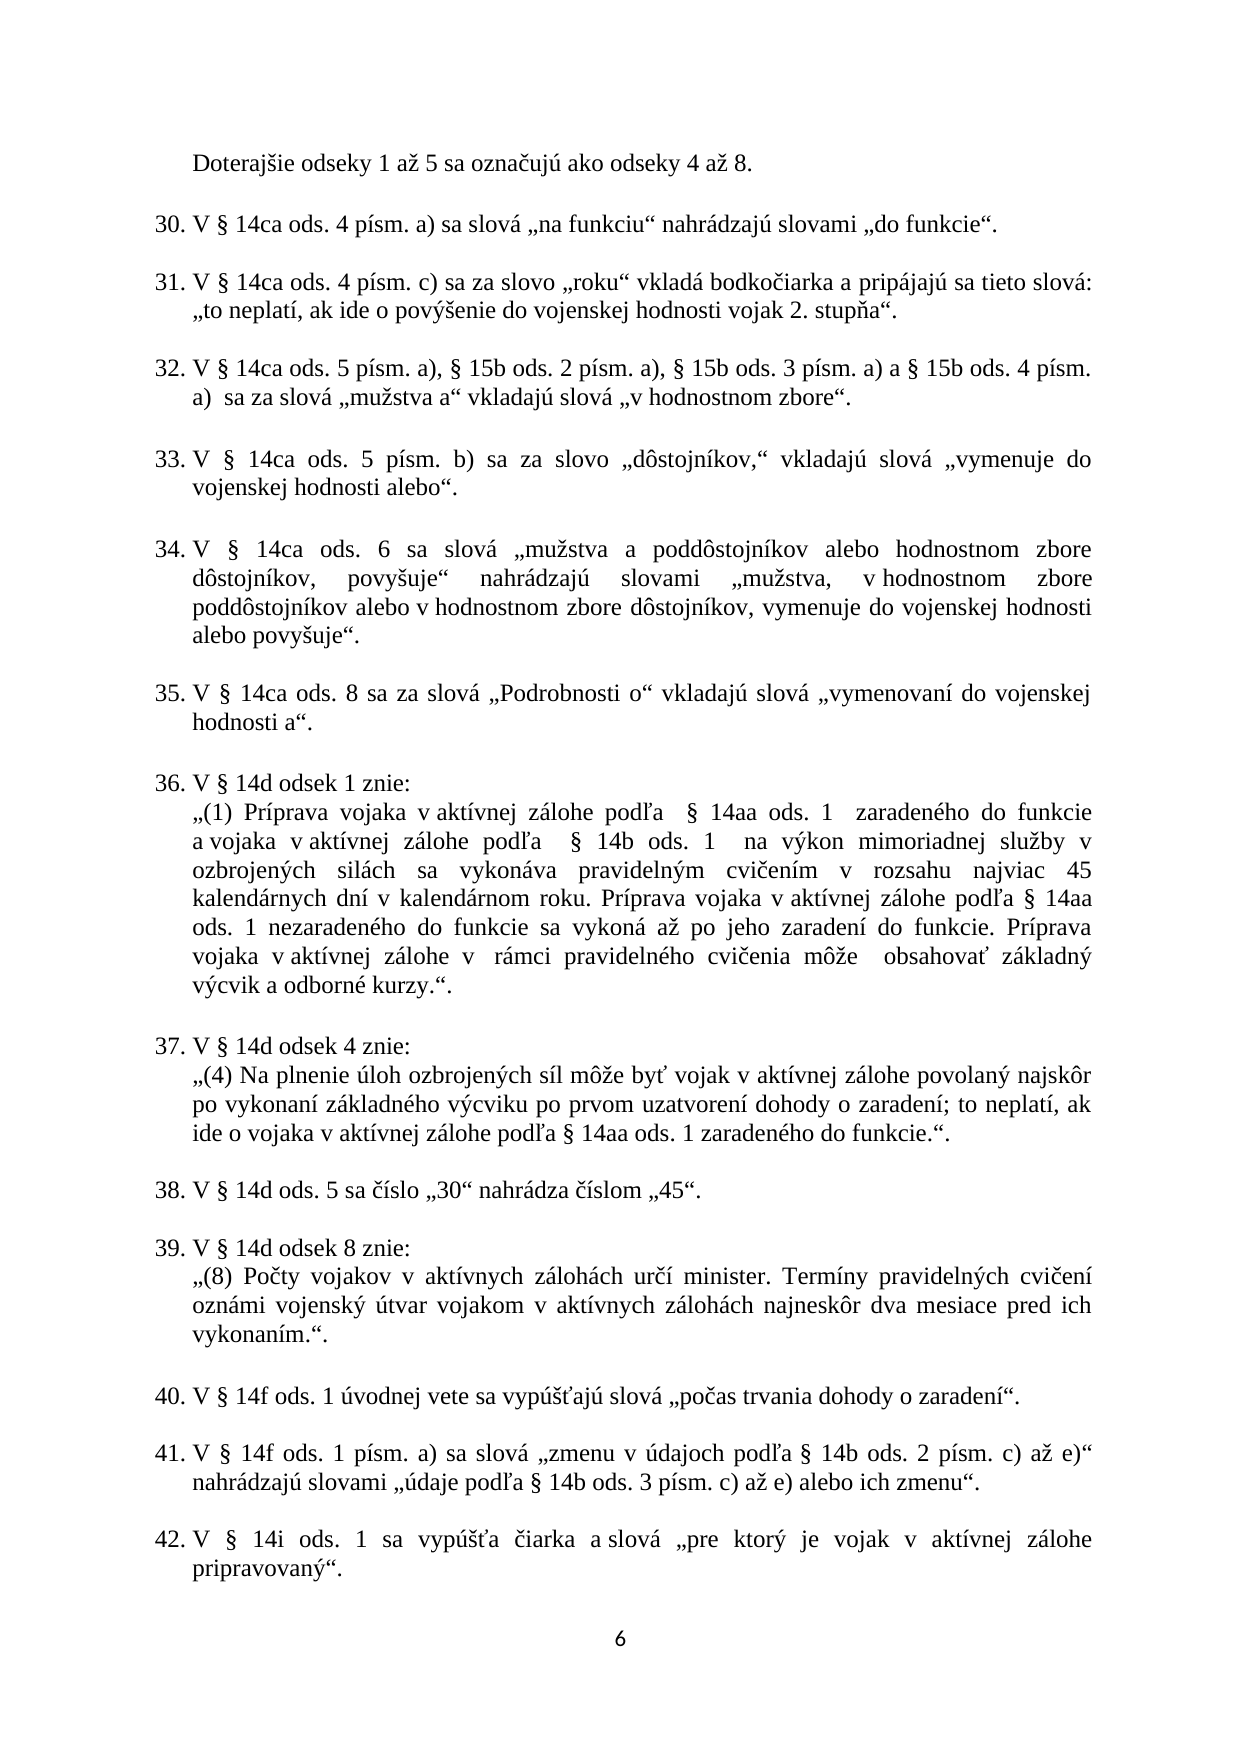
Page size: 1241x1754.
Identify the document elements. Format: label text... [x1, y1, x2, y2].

list „(8) Počty vojakov v aktívnych zálohách určí minister. Termíny pravidelných cvičení oznámi vojenský útvar vojakom v aktívnych zálohách najneskôr dva mesiace pred ich vykonaním.“. [192, 1261, 1093, 1348]
list V § 14ca ods. 8 sa za slová „Podrobnosti o“ vkladajú slová „vymenovaní do vojenskej hodnosti a“. [154, 678, 1093, 735]
list V § 14ca ods. 4 písm. c) sa za slovo „roku“ vkladá bodkočiarka a pripájajú sa tieto slová: „to neplatí, ak ide o povýšenie do vojenskej hodnosti vojak 2. stupňa“. [154, 267, 1093, 324]
text Doterajšie odseky 1 až 5 sa označujú ako odseky 4 až 8. [192, 148, 1093, 176]
list V § 14ca ods. 5 písm. a), § 15b ods. 2 písm. a), § 15b ods. 3 písm. a) a § 15b ods. 4 písm. a) sa za slová „mužstva a“ vkladajú slová „v hodnostnom zbore“. [154, 353, 1093, 411]
list V § 14i ods. 1 sa vypúšťa čiarka a slová „pre ktorý je vojak v aktívnej zálohe pripravovaný“. [154, 1524, 1093, 1582]
list „(1) Príprava vojaka v aktívnej zálohe podľa § 14aa ods. 1 zaradeného do funkcie a vojaka v aktívnej zálohe podľa § 14b ods. 1 na výkon mimoriadnej služby v ozbrojených silách sa vykonáva pravidelným cvičením v rozsahu najviac 45 kalendárnych dní v kalendárnom roku. Príprava vojaka v aktívnej zálohe podľa § 14aa ods. 1 nezaradeného do funkcie sa vykoná až po jeho zaradení do funkcie. Príprava vojaka v aktívnej zálohe v rámci pravidelného cvičenia môže obsahovať základný výcvik a odborné kurzy.“. [192, 797, 1093, 998]
list „(4) Na plnenie úloh ozbrojených síl môže byť vojak v aktívnej zálohe povolaný najskôr po vykonaní základného výcviku po prvom uzatvorení dohody o zaradení; to neplatí, ak ide o vojaka v aktívnej zálohe podľa § 14aa ods. 1 zaradeného do funkcie.“. [192, 1060, 1093, 1146]
list V § 14f ods. 1 písm. a) sa slová „zmenu v údajoch podľa § 14b ods. 2 písm. c) až e)“ nahrádzajú slovami „údaje podľa § 14b ods. 3 písm. c) až e) alebo ich zmenu“. [154, 1438, 1093, 1496]
list V § 14f ods. 1 úvodnej vete sa vypúšťajú slová „počas trvania dohody o zaradení“. [154, 1381, 1093, 1409]
list V § 14d odsek 1 znie: [154, 768, 1093, 797]
list V § 14ca ods. 6 sa slová „mužstva a poddôstojníkov alebo hodnostnom zbore dôstojníkov, povyšuje“ nahrádzajú slovami „mužstva, v hodnostnom zbore poddôstojníkov alebo v hodnostnom zbore dôstojníkov, vymenuje do vojenskej hodnosti alebo povyšuje“. [154, 534, 1093, 649]
list V § 14d ods. 5 sa číslo „30“ nahrádza číslom „45“. [154, 1175, 1093, 1204]
list V § 14d odsek 8 znie: [154, 1233, 1093, 1261]
list V § 14ca ods. 5 písm. b) sa za slovo „dôstojníkov,“ vkladajú slová „vymenuje do vojenskej hodnosti alebo“. [154, 444, 1093, 501]
list V § 14ca ods. 4 písm. a) sa slová „na funkciu“ nahrádzajú slovami „do funkcie“. [154, 209, 1093, 238]
list V § 14d odsek 4 znie: [154, 1031, 1093, 1060]
